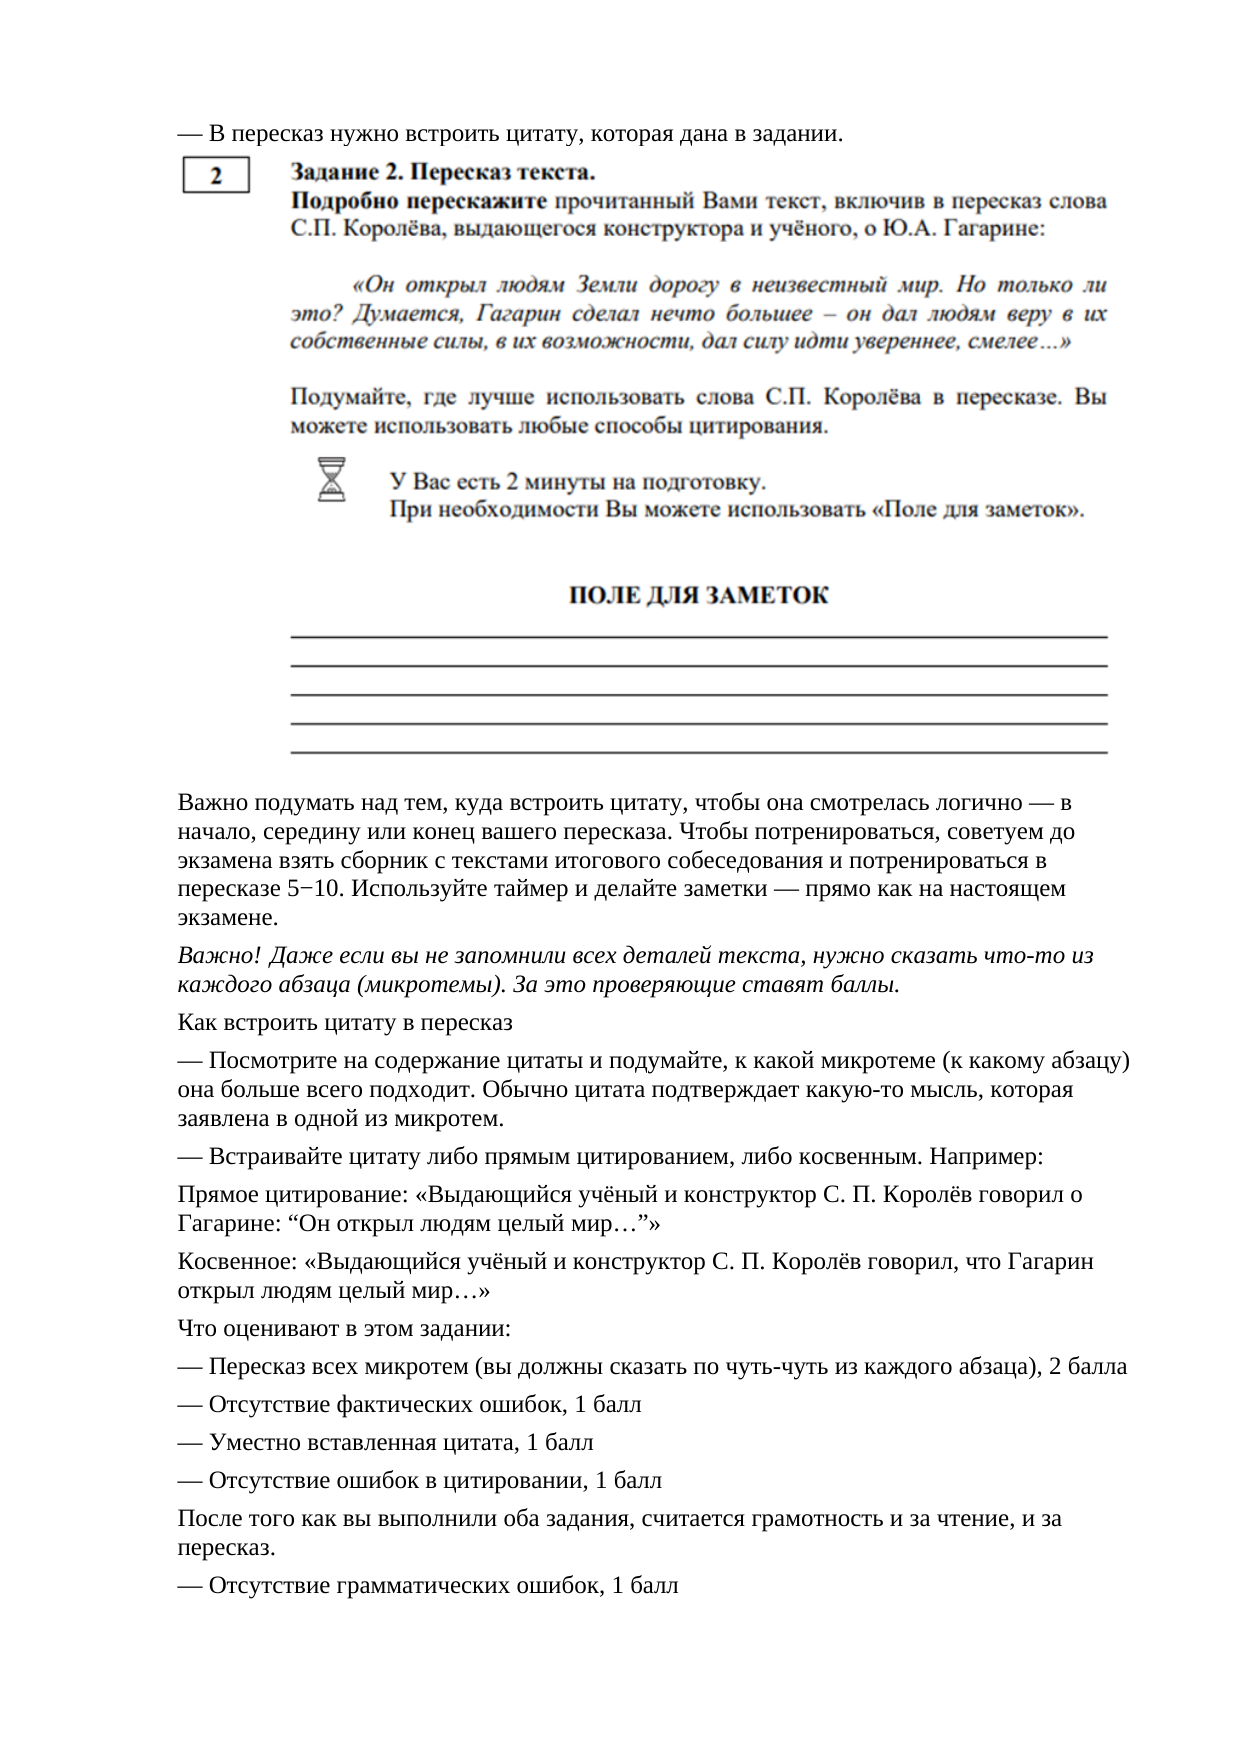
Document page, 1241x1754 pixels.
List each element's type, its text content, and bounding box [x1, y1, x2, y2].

text Прямое цитирование: «Выдающийся учёный и конструктор С. П. Королёв говорил о Гагарине: “Он открыл людям целый мир…”» [177, 1179, 1152, 1237]
text Как встроить цитату в пересказ [177, 1007, 1152, 1036]
picture [177, 146, 1152, 778]
text — Уместно вставленная цитата, 1 балл [177, 1427, 1152, 1456]
text — Посмотрите на содержание цитаты и подумайте, к какой микротеме (к какому абзацу) она больше всего подходит. Обычно цитата подтверждает какую-то мысль, которая заявлена в одной из микротем. [177, 1045, 1152, 1132]
text После того как вы выполнили оба задания, считается грамотность и за чтение, и за пересказ. [177, 1503, 1152, 1561]
text Важно! Даже если вы не запомнили всех деталей текста, нужно сказать что-то из каждого абзаца (микротемы). За это проверяющие ставят баллы. [177, 940, 1152, 998]
text Косвенное: «Выдающийся учёный и конструктор С. П. Королёв говорил, что Гагарин открыл людям целый мир…» [177, 1246, 1152, 1303]
text — Отсутствие грамматических ошибок, 1 балл [177, 1570, 1152, 1599]
text — Отсутствие фактических ошибок, 1 балл [177, 1389, 1152, 1418]
text — В пересказ нужно встроить цитату, которая дана в задании. [177, 118, 1152, 146]
text — Встраивайте цитату либо прямым цитированием, либо косвенным. Например: [177, 1141, 1152, 1170]
text — Отсутствие ошибок в цитировании, 1 балл [177, 1465, 1152, 1494]
text Что оценивают в этом задании: [177, 1313, 1152, 1342]
text — Пересказ всех микротем (вы должны сказать по чуть-чуть из каждого абзаца), 2 балла [177, 1351, 1152, 1380]
text Важно подумать над тем, куда встроить цитату, чтобы она смотрелась логично — в начало, середину или конец вашего пересказа. Чтобы потренироваться, советуем до экзамена взять сборник с текстами итогового собеседования и потренироваться в пересказе 5−10. Используйте таймер и делайте заметки — прямо как на настоящем экзамене. [177, 787, 1152, 931]
